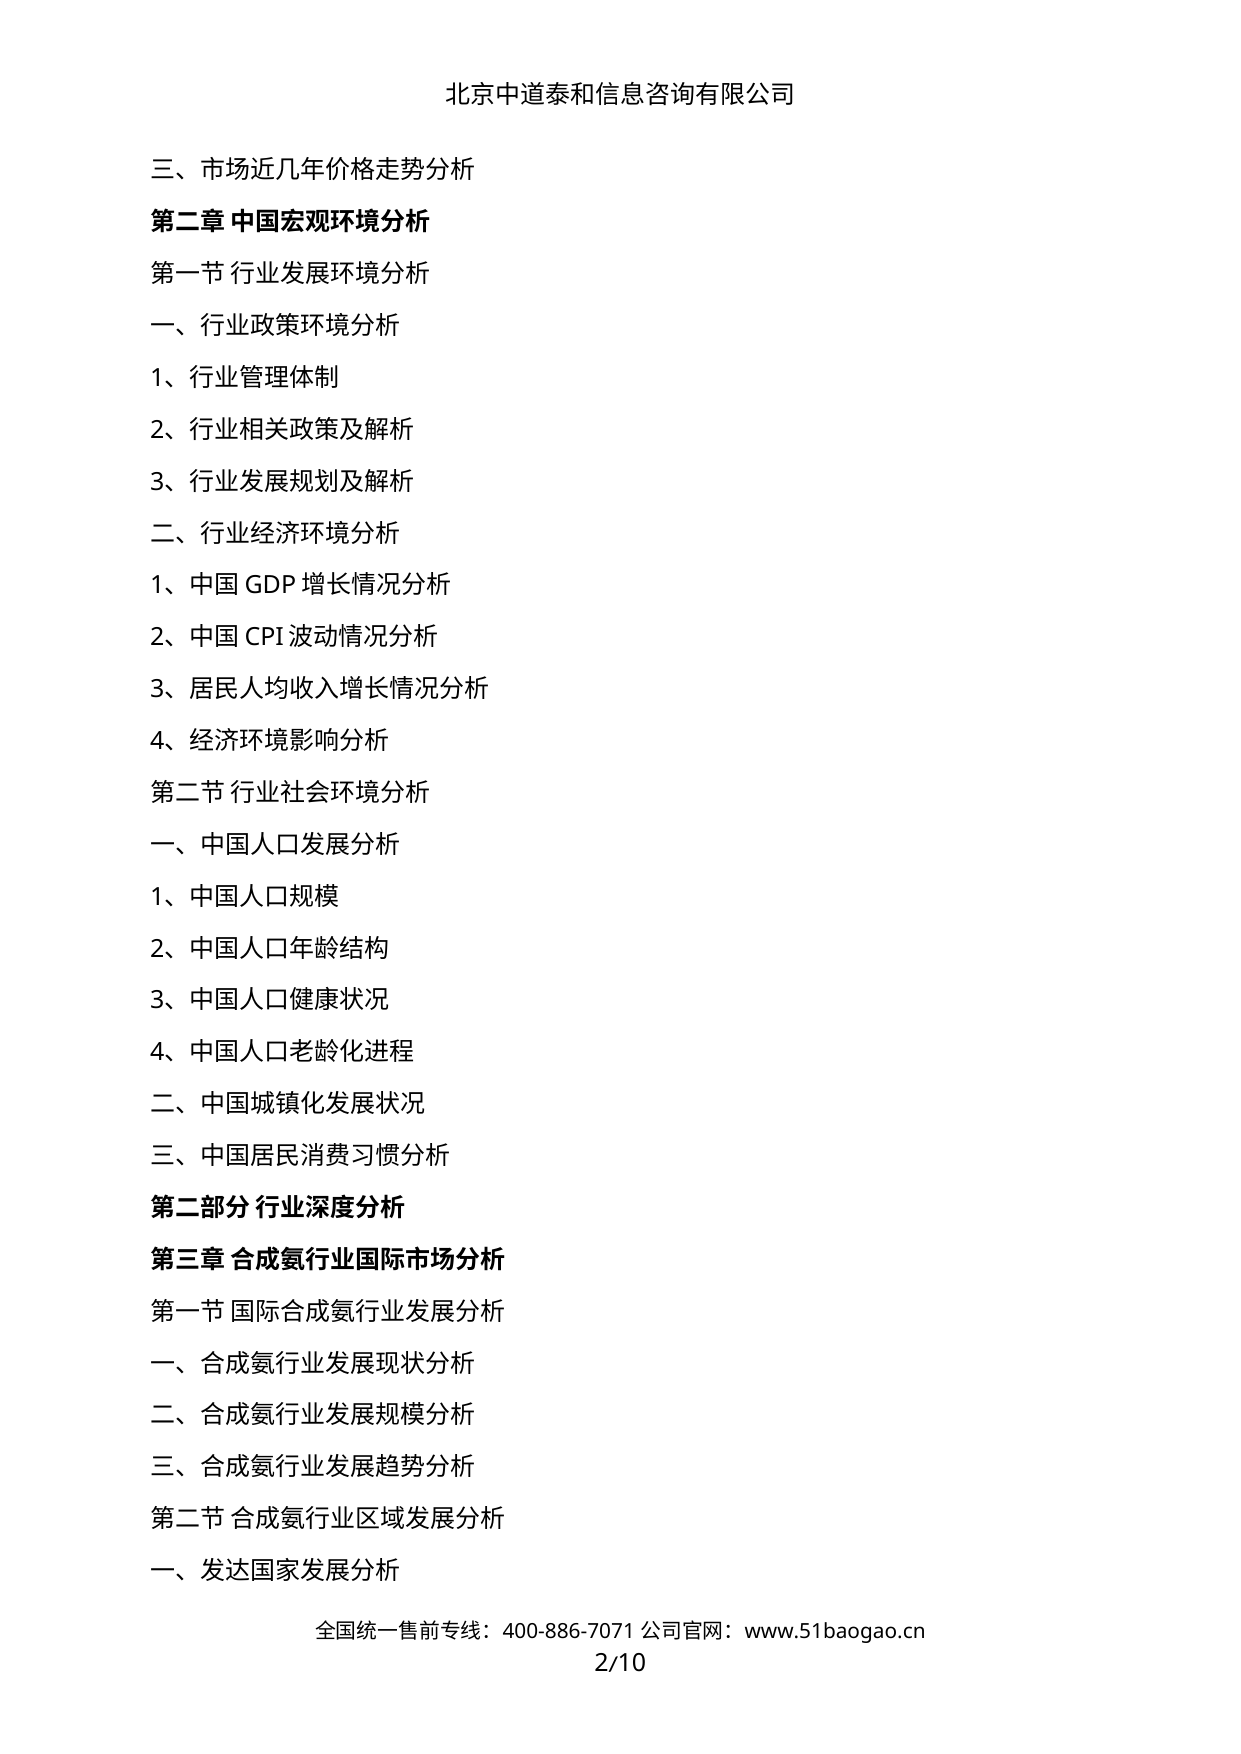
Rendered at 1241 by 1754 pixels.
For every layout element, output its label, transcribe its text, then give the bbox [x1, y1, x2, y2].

text 二、行业经济环境分析 [150, 513, 1090, 549]
text 第二节 合成氨行业区域发展分析 [150, 1499, 1090, 1535]
text 3、中国人口健康状况 [150, 980, 1090, 1016]
text 第二节 行业社会环境分析 [150, 772, 1090, 809]
text 一、行业政策环境分析 [150, 306, 1090, 342]
text 2、中国CPI波动情况分析 [150, 617, 1090, 653]
text 第一节 行业发展环境分析 [150, 254, 1090, 290]
text 一、合成氨行业发展现状分析 [150, 1343, 1090, 1379]
text 1、行业管理体制 [150, 357, 1090, 394]
text 1、中国人口规模 [150, 876, 1090, 912]
text 一、中国人口发展分析 [150, 824, 1090, 861]
text 3、行业发展规划及解析 [150, 461, 1090, 497]
text 1、中国GDP增长情况分析 [150, 565, 1090, 601]
text 三、合成氨行业发展趋势分析 [150, 1447, 1090, 1483]
text 三、市场近几年价格走势分析 [150, 150, 1090, 186]
text 二、中国城镇化发展状况 [150, 1084, 1090, 1120]
text 三、中国居民消费习惯分析 [150, 1136, 1090, 1172]
text 第二章 中国宏观环境分析 [150, 202, 1090, 238]
text 第三章 合成氨行业国际市场分析 [150, 1239, 1090, 1276]
text 一、发达国家发展分析 [150, 1551, 1090, 1587]
text 2、中国人口年龄结构 [150, 928, 1090, 964]
text 4、经济环境影响分析 [150, 721, 1090, 757]
text 4、中国人口老龄化进程 [150, 1032, 1090, 1068]
text 3、居民人均收入增长情况分析 [150, 669, 1090, 705]
text 第二部分 行业深度分析 [150, 1187, 1090, 1224]
text 二、合成氨行业发展规模分析 [150, 1395, 1090, 1431]
text 第一节 国际合成氨行业发展分析 [150, 1291, 1090, 1327]
text 2、行业相关政策及解析 [150, 409, 1090, 446]
